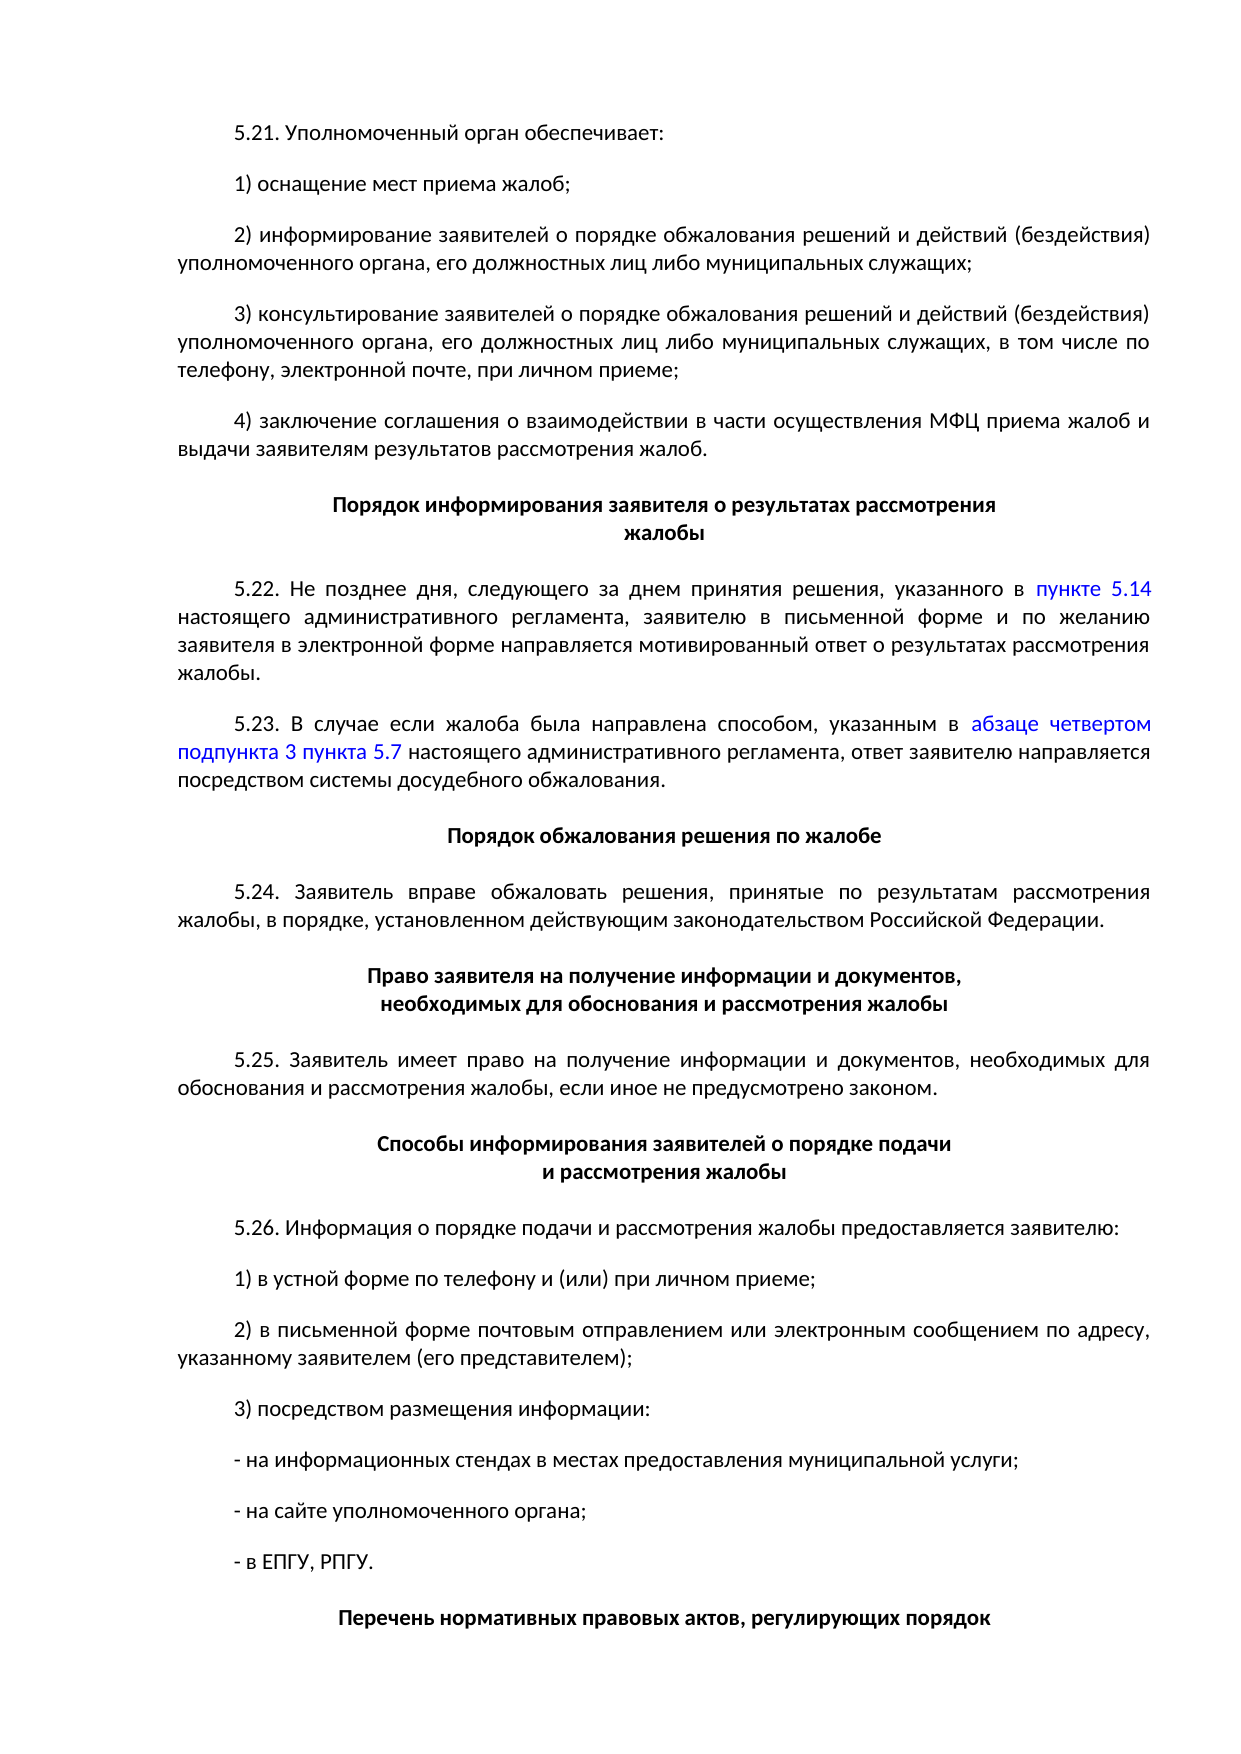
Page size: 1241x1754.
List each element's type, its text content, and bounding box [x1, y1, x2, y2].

title Порядок обжалования решения по жалобе [177, 821, 1152, 849]
title и рассмотрения жалобы [177, 1157, 1152, 1185]
text 5.24. Заявитель вправе обжаловать решения, принятые по результатам рассмотрения жалобы, в порядке, установленном действующим законодательством Российской Федерации. [177, 877, 1152, 933]
text 5.23. В случае если жалоба была направлена способом, указанным в абзаце четвертом подпункта 3 пункта 5.7 настоящего административного регламента, ответ заявителю направляется посредством системы досудебного обжалования. [177, 709, 1152, 793]
title жалобы [177, 518, 1152, 546]
text 1) оснащение мест приема жалоб; [177, 169, 1152, 197]
title необходимых для обоснования и рассмотрения жалобы [177, 989, 1152, 1017]
title Право заявителя на получение информации и документов, [177, 961, 1152, 989]
text 5.21. Уполномоченный орган обеспечивает: [177, 118, 1152, 146]
text - на информационных стендах в местах предоставления муниципальной услуги; [177, 1445, 1152, 1473]
text 5.25. Заявитель имеет право на получение информации и документов, необходимых для обоснования и рассмотрения жалобы, если иное не предусмотрено законом. [177, 1045, 1152, 1101]
title Способы информирования заявителей о порядке подачи [177, 1129, 1152, 1157]
text 5.26. Информация о порядке подачи и рассмотрения жалобы предоставляется заявителю: [177, 1213, 1152, 1241]
text 3) консультирование заявителей о порядке обжалования решений и действий (бездействия) уполномоченного органа, его должностных лиц либо муниципальных служащих, в том числе по телефону, электронной почте, при личном приеме; [177, 299, 1152, 383]
text 4) заключение соглашения о взаимодействии в части осуществления МФЦ приема жалоб и выдачи заявителям результатов рассмотрения жалоб. [177, 406, 1152, 462]
text 5.22. Не позднее дня, следующего за днем принятия решения, указанного в пункте 5.14 настоящего административного регламента, заявителю в письменной форме и по желанию заявителя в электронной форме направляется мотивированный ответ о результатах рассмотрения жалобы. [177, 574, 1152, 686]
text 3) посредством размещения информации: [177, 1394, 1152, 1422]
text 2) информирование заявителей о порядке обжалования решений и действий (бездействия) уполномоченного органа, его должностных лиц либо муниципальных служащих; [177, 220, 1152, 276]
text 1) в устной форме по телефону и (или) при личном приеме; [177, 1264, 1152, 1292]
text - в ЕПГУ, РПГУ. [177, 1547, 1152, 1575]
text - на сайте уполномоченного органа; [177, 1496, 1152, 1524]
title Порядок информирования заявителя о результатах рассмотрения [177, 490, 1152, 518]
title Перечень нормативных правовых актов, регулирующих порядок [177, 1603, 1152, 1631]
text 2) в письменной форме почтовым отправлением или электронным сообщением по адресу, указанному заявителем (его представителем); [177, 1315, 1152, 1371]
